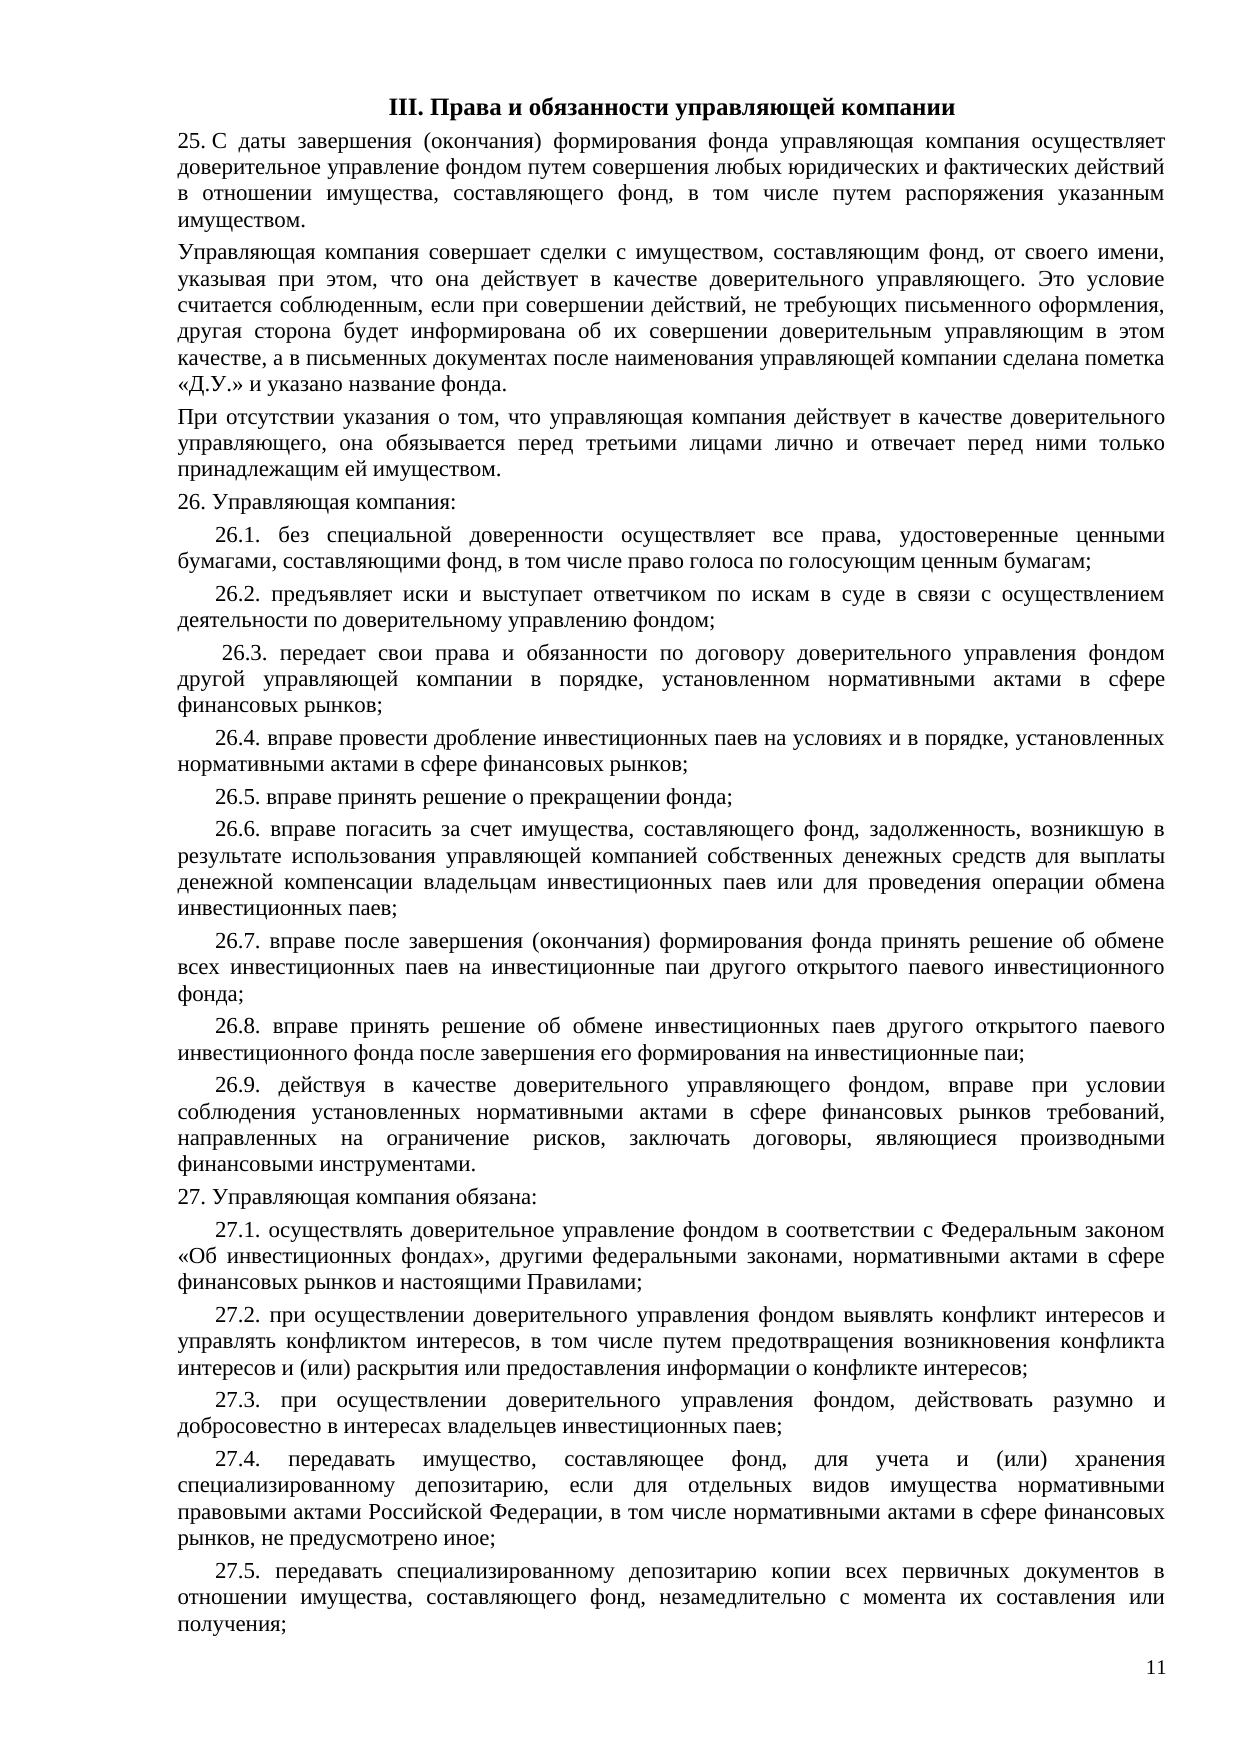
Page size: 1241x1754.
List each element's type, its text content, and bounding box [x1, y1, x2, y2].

text 26.8. вправе принять решение об обмене инвестиционных паев другого открытого паевого инвестиционного фонда после завершения его формирования на инвестиционные паи; [177, 1012, 1167, 1065]
text 27.3. при осуществлении доверительного управления фондом, действовать разумно и добросовестно в интересах владельцев инвестиционных паев; [177, 1386, 1167, 1439]
text 27. Управляющая компания обязана: [177, 1183, 1167, 1209]
text 26.5. вправе принять решение о прекращении фонда; [177, 783, 1167, 809]
text 26.7. вправе после завершения (окончания) формирования фонда принять решение об обмене всех инвестиционных паев на инвестиционные паи другого открытого паевого инвестиционного фонда; [177, 927, 1167, 1006]
text 26.4. вправе провести дробление инвестиционных паев на условиях и в порядке, установленных нормативными актами в сфере финансовых рынков; [177, 724, 1167, 777]
text 26.1. без специальной доверенности осуществляет все права, удостоверенные ценными бумагами, составляющими фонд, в том числе право голоса по голосующим ценным бумагам; [177, 521, 1167, 573]
text 26.2. предъявляет иски и выступает ответчиком по искам в суде в связи с осуществлением деятельности по доверительному управлению фондом; [177, 579, 1167, 632]
text 26.6. вправе погасить за счет имущества, составляющего фонд, задолженность, возникшую в результате использования управляющей компанией собственных денежных средств для выплаты денежной компенсации владельцам инвестиционных паев или для проведения операции обмена инвестиционных паев; [177, 815, 1167, 921]
text Управляющая компания совершает сделки с имуществом, составляющим фонд, от своего имени, указывая при этом, что она действует в качестве доверительного управляющего. Это условие считается соблюденным, если при совершении действий, не требующих письменного оформления, другая сторона будет информирована об их совершении доверительным управляющим в этом качестве, а в письменных документах после наименования управляющей компании сделана пометка «Д.У.» и указано название фонда. [177, 238, 1167, 396]
text 27.4. передавать имущество, составляющее фонд, для учета и (или) хранения специализированному депозитарию, если для отдельных видов имущества нормативными правовыми актами Российской Федерации, в том числе нормативными актами в сфере финансовых рынков, не предусмотрено иное; [177, 1445, 1167, 1551]
text 26.3. передает свои права и обязанности по договору доверительного управления фондом другой управляющей компании в порядке, установленном нормативными актами в сфере финансовых рынков; [177, 638, 1167, 718]
text При отсутствии указания о том, что управляющая компания действует в качестве доверительного управляющего, она обязывается перед третьими лицами лично и отвечает перед ними только принадлежащим ей имуществом. [177, 403, 1167, 482]
text 25. С даты завершения (окончания) формирования фонда управляющая компания осуществляет доверительное управление фондом путем совершения любых юридических и фактических действий в отношении имущества, составляющего фонд, в том числе путем распоряжения указанным имуществом. [177, 127, 1167, 232]
text III. Права и обязанности управляющей компании [177, 92, 1167, 120]
text 27.5. передавать специализированному депозитарию копии всех первичных документов в отношении имущества, составляющего фонд, незамедлительно с момента их составления или получения; [177, 1557, 1167, 1636]
text 27.2. при осуществлении доверительного управления фондом выявлять конфликт интересов и управлять конфликтом интересов, в том числе путем предотвращения возникновения конфликта интересов и (или) раскрытия или предоставления информации о конфликте интересов; [177, 1301, 1167, 1380]
text 26. Управляющая компания: [177, 488, 1167, 514]
text 27.1. осуществлять доверительное управление фондом в соответствии с Федеральным законом «Об инвестиционных фондах», другими федеральными законами, нормативными актами в сфере финансовых рынков и настоящими Правилами; [177, 1216, 1167, 1295]
text 26.9. действуя в качестве доверительного управляющего фондом, вправе при условии соблюдения установленных нормативными актами в сфере финансовых рынков требований, направленных на ограничение рисков, заключать договоры, являющиеся производными финансовыми инструментами. [177, 1071, 1167, 1177]
